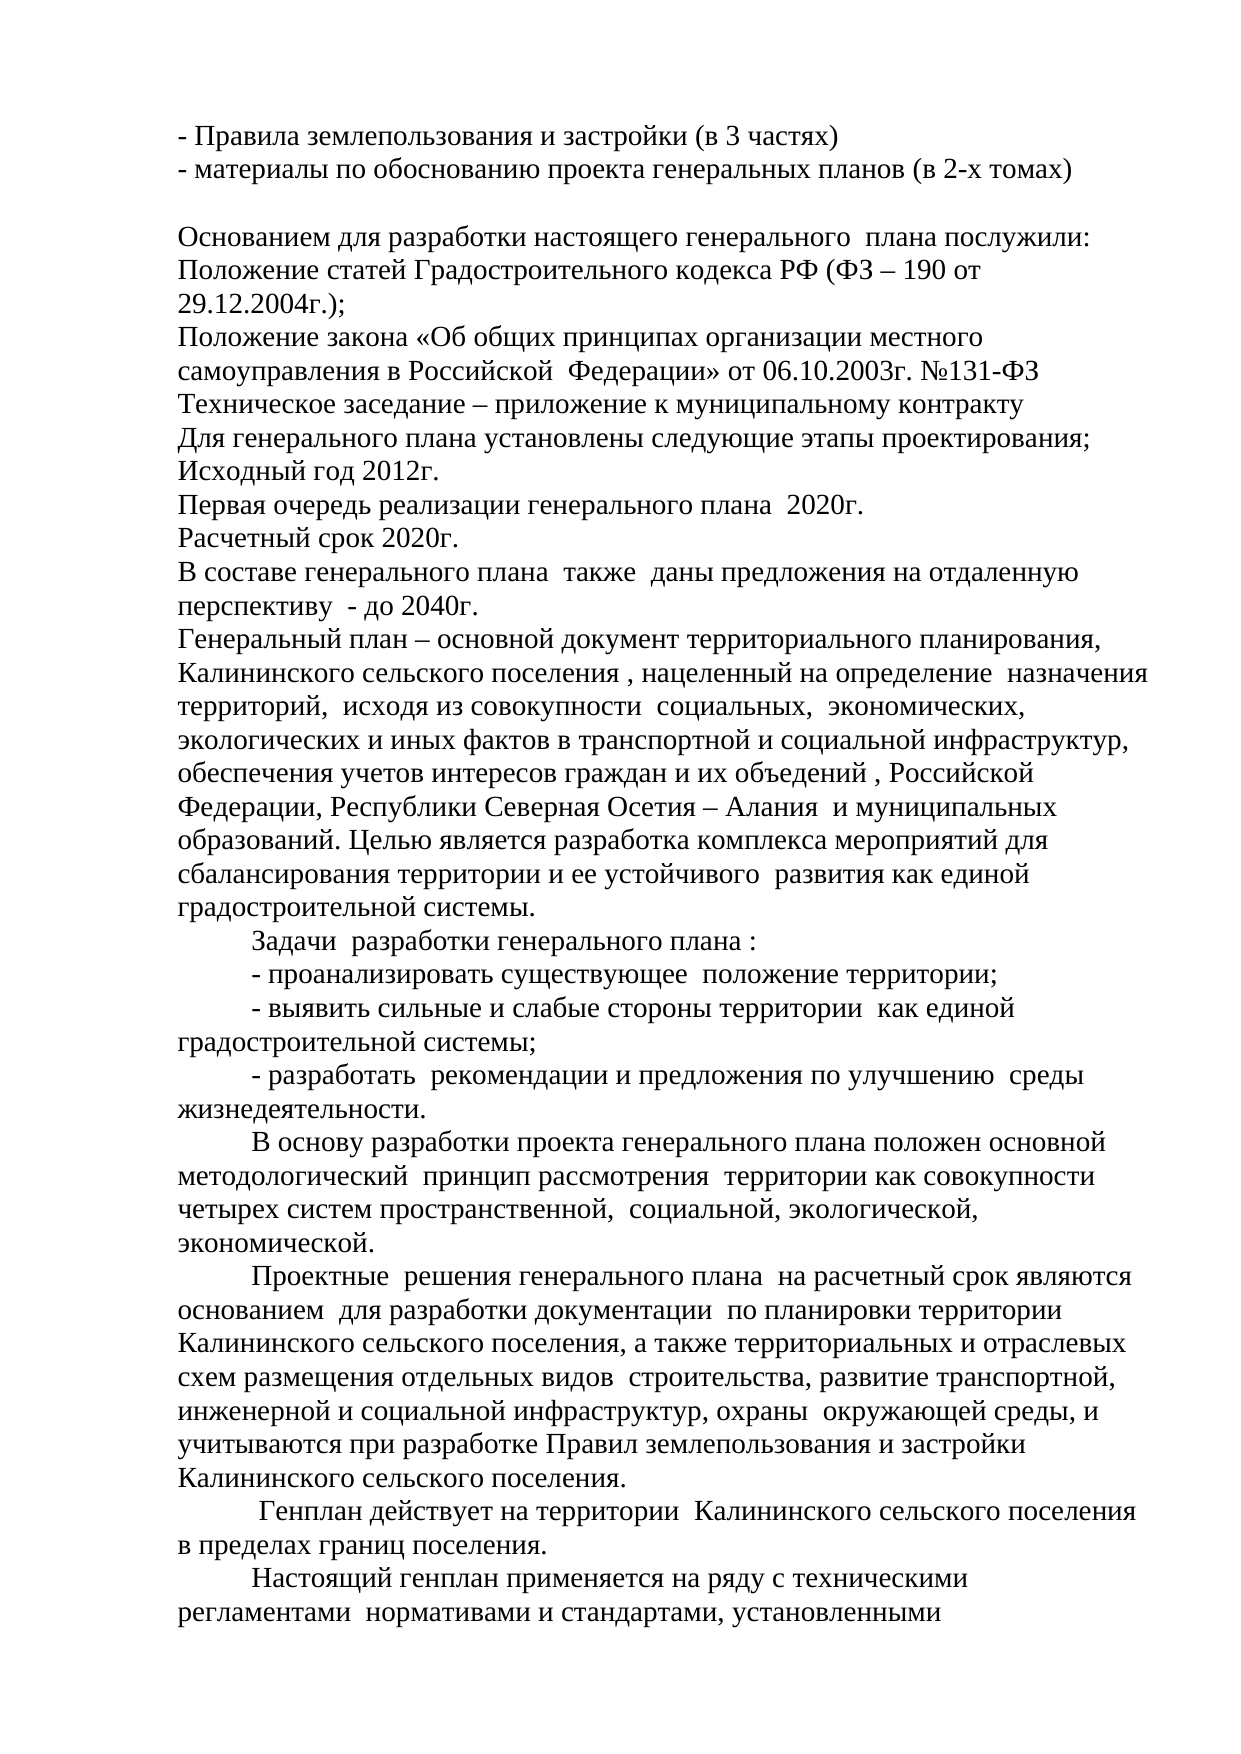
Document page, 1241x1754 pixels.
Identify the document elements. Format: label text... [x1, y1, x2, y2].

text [177, 1560, 1152, 1627]
text Основанием для разработки настоящего генерального плана послужили: [177, 219, 1152, 252]
text Генплан действует на территории Калининского сельского поселения в пределах границ поселения. [177, 1493, 1152, 1560]
text Проектные решения генерального плана на расчетный срок являются основанием для разработки документации по планировки территории Калининского сельского поселения, а также территориальных и отраслевых схем размещения отдельных видов строительства, развитие транспортной, инженерной и социальной инфраструктур, охраны окружающей среды, и учитываются при разработке Правил землепользования и застройки Калининского сельского поселения. [177, 1258, 1152, 1493]
text Техническое заседание – приложение к муниципальному контракту [177, 386, 1152, 420]
text В основу разработки проекта генерального плана положен основной методологический принцип рассмотрения территории как совокупности четырех систем пространственной, социальной, экологической, экономической. [177, 1124, 1152, 1258]
text Расчетный срок 2020г. [177, 521, 1152, 554]
text Первая очередь реализации генерального плана 2020г. [177, 487, 1152, 521]
text - материалы по обоснованию проекта генеральных планов (в 2-х томах) [177, 152, 1152, 185]
text - разработать рекомендации и предложения по улучшению среды жизнедеятельности. [177, 1057, 1152, 1124]
text Генеральный план – основной документ территориального планирования, Калининского сельского поселения , нацеленный на определение назначения территорий, исходя из совокупности социальных, экономических, экологических и иных фактов в транспортной и социальной инфраструктур, обеспечения учетов интересов граждан и их объедений , Российской Федерации, Республики Северная Осетия – Алания и муниципальных образований. Целью является разработка комплекса мероприятий для сбалансирования территории и ее устойчивого развития как единой градостроительной системы. [177, 621, 1152, 923]
text Для генерального плана установлены следующие этапы проектирования; [177, 420, 1152, 453]
text Положение статей Градостроительного кодекса РФ (ФЗ – 190 от 29.12.2004г.); [177, 252, 1152, 319]
text Исходный год 2012г. [177, 453, 1152, 487]
text В составе генерального плана также даны предложения на отдаленную перспективу - до 2040г. [177, 554, 1152, 621]
text - выявить сильные и слабые стороны территории как единой градостроительной системы; [177, 990, 1152, 1057]
text Задачи разработки генерального плана : [177, 923, 1152, 957]
text - Правила землепользования и застройки (в 3 частях) [177, 118, 1152, 152]
text Положение закона «Об общих принципах организации местного самоуправления в Российской Федерации» от 06.10.2003г. №131-ФЗ [177, 319, 1152, 386]
text - проанализировать существующее положение территории; [177, 957, 1152, 990]
